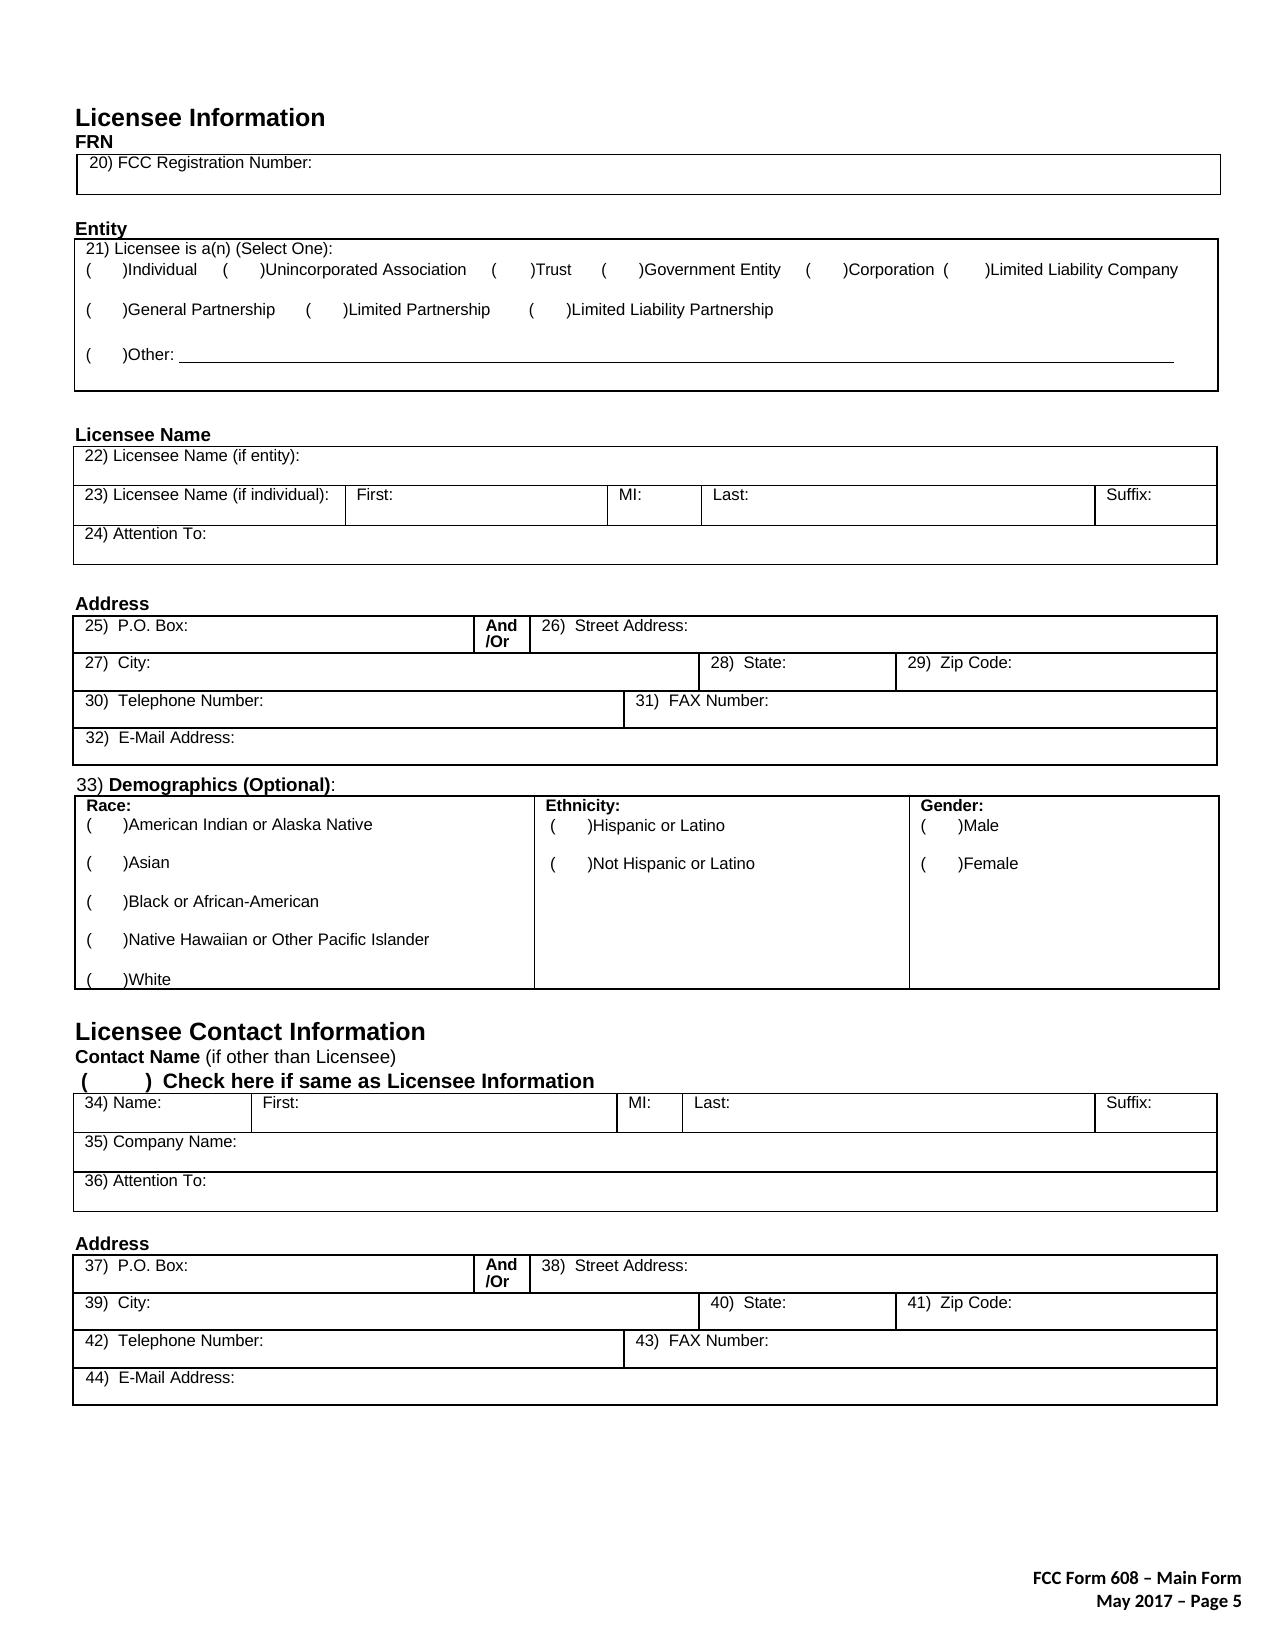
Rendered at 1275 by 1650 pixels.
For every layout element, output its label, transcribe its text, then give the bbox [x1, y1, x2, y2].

table_header Ethnicity: ( )Hispanic or Latino ( )Not Hispanic or Latino [535, 797, 909, 988]
table_cell 44) E-Mail Address: [74, 1369, 1216, 1404]
subtitle Licensee Information [75, 103, 1248, 132]
table_cell 24) Attention To: [74, 526, 1216, 564]
table_header Last: [683, 1094, 1094, 1132]
table_cell 43) FAX Number: [625, 1331, 1216, 1367]
table_cell 32) E-Mail Address: [74, 729, 1216, 764]
table_cell 42) Telephone Number: [74, 1331, 623, 1367]
table_header 37) P.O. Box: [74, 1256, 473, 1292]
text ( ) Check here if same as Licensee Information [81, 1069, 1248, 1093]
text Address [75, 593, 1248, 615]
text Licensee Name [75, 424, 1248, 446]
table_cell 41) Zip Code: [897, 1294, 1216, 1329]
table_header 25) P.O. Box: [74, 617, 473, 652]
table_cell Last: [702, 486, 1094, 524]
text Entity [75, 218, 1248, 239]
table_header 38) Street Address: [531, 1256, 1216, 1292]
table_cell 27) City: [74, 654, 698, 689]
table_cell MI: [608, 486, 701, 524]
table_header Suffix: [1096, 1094, 1216, 1132]
table_cell Suffix: [1096, 486, 1216, 524]
subtitle Address [75, 1233, 1248, 1254]
table_cell 30) Telephone Number: [74, 692, 623, 727]
table_header 26) Street Address: [531, 617, 1216, 652]
table_cell First: [346, 486, 607, 524]
table_cell 29) Zip Code: [897, 654, 1216, 689]
text Licensee Contact Information [75, 1018, 1248, 1047]
table_header And /Or [475, 1256, 529, 1292]
text Contact Name (if other than Licensee) [75, 1047, 1248, 1068]
table_header Gender: ( )Male ( )Female [910, 797, 1218, 988]
table_cell 39) City: [74, 1294, 698, 1329]
table_cell 36) Attention To: [74, 1173, 1216, 1211]
table_header MI: [618, 1094, 682, 1132]
text 33) Demographics (Optional): [76, 774, 1248, 795]
table_header First: [252, 1094, 616, 1132]
table_cell 31) FAX Number: [625, 692, 1216, 727]
table_header And /Or [475, 617, 529, 652]
table_cell 35) Company Name: [74, 1133, 1216, 1171]
table_cell 40) State: [700, 1294, 895, 1329]
table_header Race: ( )American Indian or Alaska Native ( )Asian ( )Black or African-American ( )Native Hawaiian or Other Pacific Islander ( )White [76, 797, 534, 988]
subtitle FRN [75, 132, 1248, 153]
table_cell 28) State: [700, 654, 895, 689]
table_header 34) Name: [74, 1094, 251, 1132]
table_cell 23) Licensee Name (if individual): [74, 486, 345, 524]
table_header 22) Licensee Name (if entity): [74, 447, 1216, 485]
